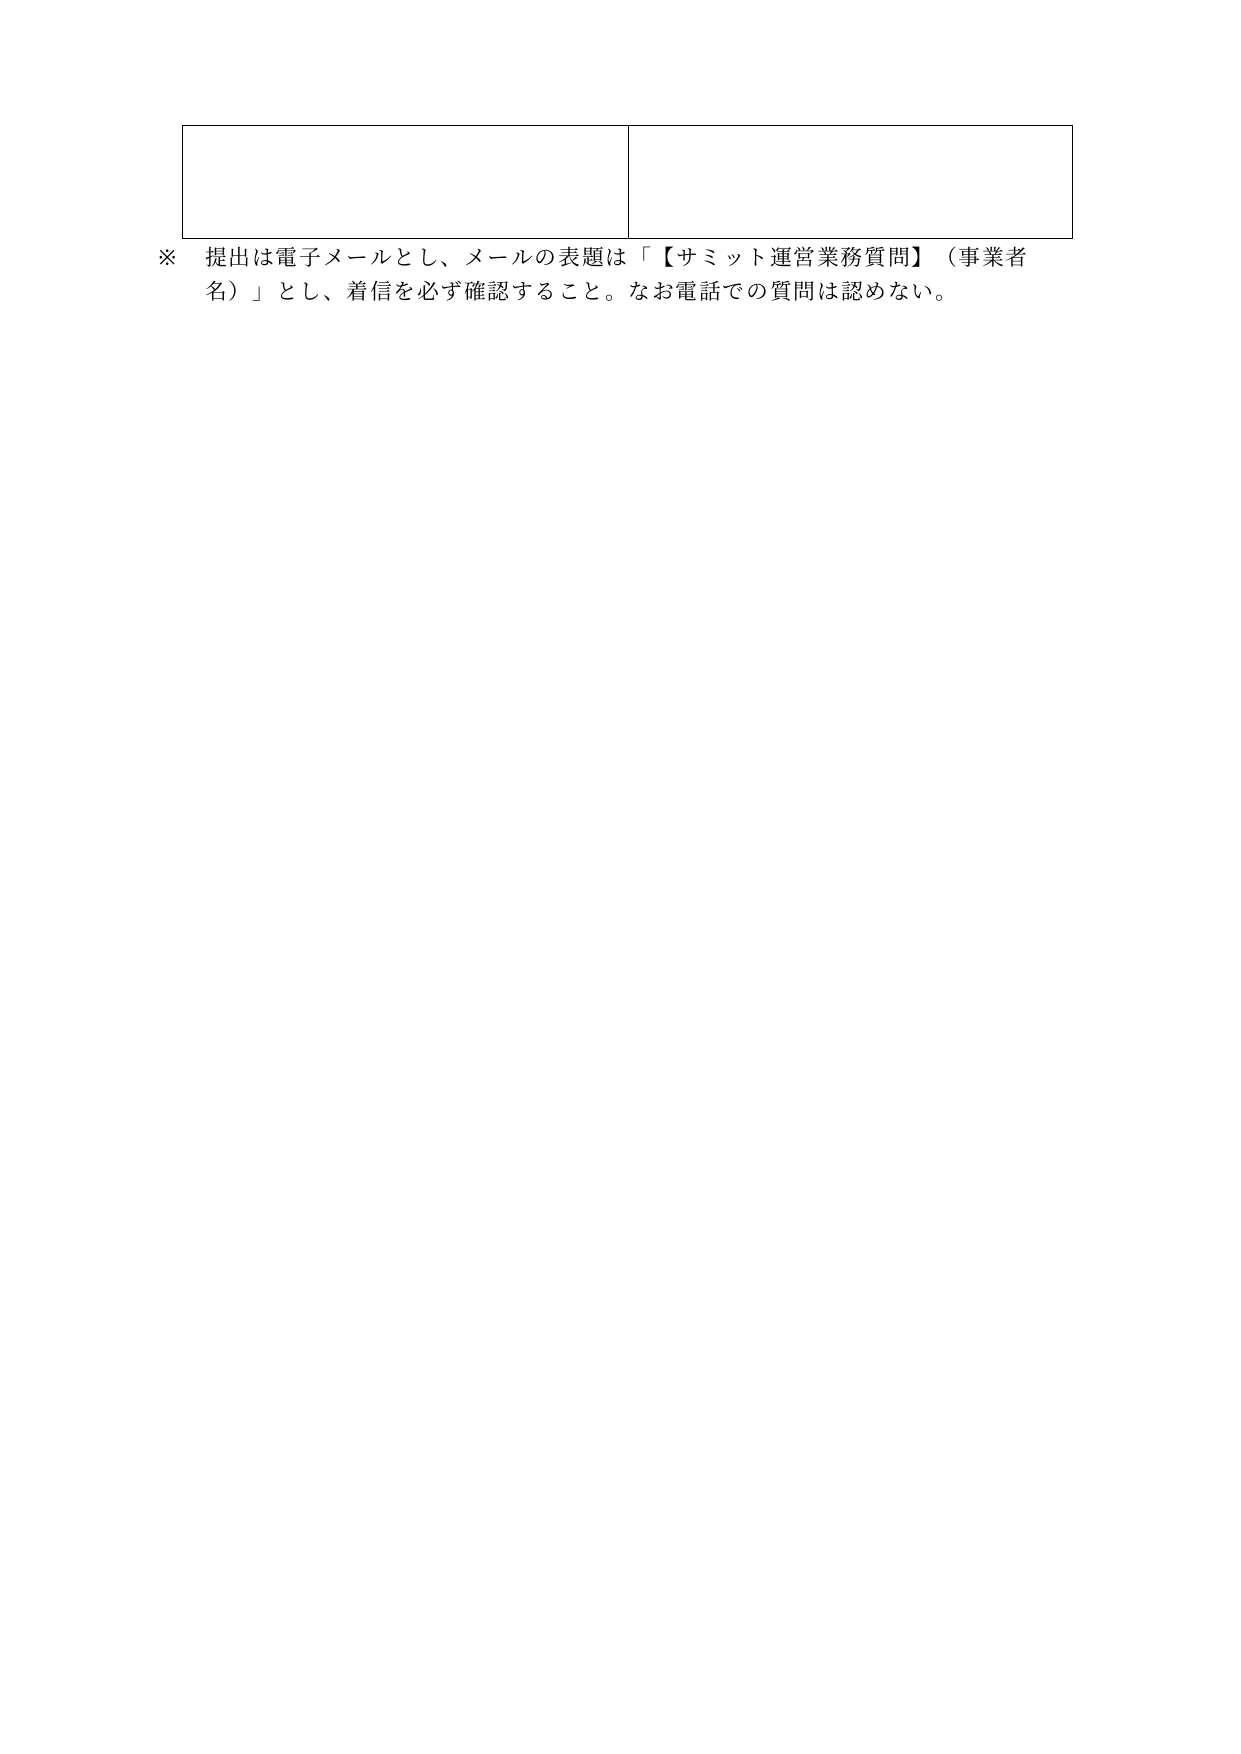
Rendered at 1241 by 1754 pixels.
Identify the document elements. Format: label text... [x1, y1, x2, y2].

table_cell [629, 126, 1072, 237]
table_cell [183, 126, 628, 237]
list 提出は電子メールとし、メールの表題は「【サミット運営業務質問】（事業者名）」とし、着信を必ず確認すること。なお電話での質問は認めない。 [158, 238, 1053, 307]
